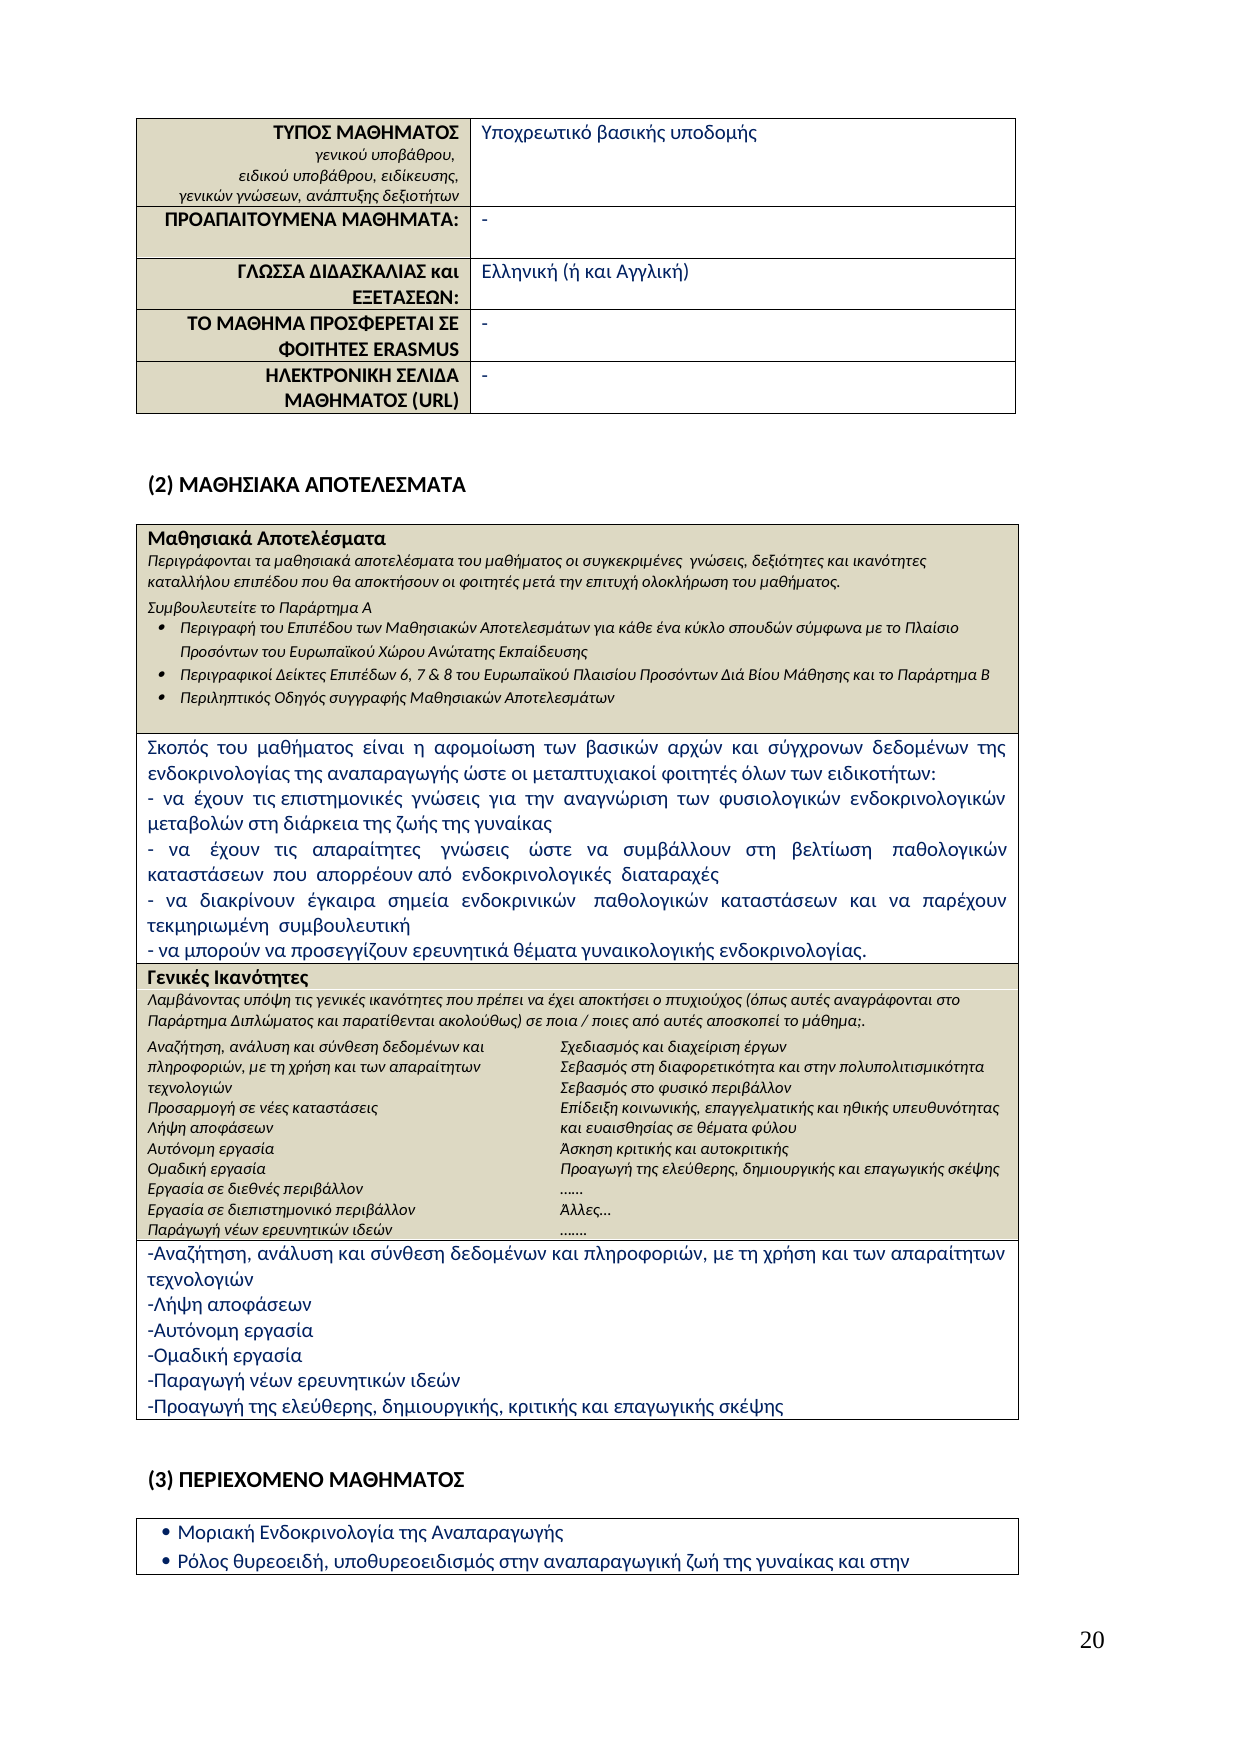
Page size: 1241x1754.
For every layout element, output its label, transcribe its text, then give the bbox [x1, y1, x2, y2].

table_cell -Αναζήτηση, ανάλυση και σύνθεση δεδομένων και πληροφοριών, με τη χρήση και των απαραίτητων τεχνολογιών -Λήψη αποφάσεων -Αυτόνομη εργασία -Ομαδική εργασία -Παραγωγή νέων ερευνητικών ιδεών -Προαγωγή της ελεύθερης, δημιουργικής, κριτικής και επαγωγικής σκέψης [137, 1241, 1018, 1418]
table_cell Σχεδιασμός και διαχείριση έργων Σεβασμός στη διαφορετικότητα και στην πολυπολιτισμικότητα Σεβασμός στο φυσικό περιβάλλον Επίδειξη κοινωνικής, επαγγελματικής και ηθικής υπευθυνότητας και ευαισθησίας σε θέματα φύλου Άσκηση κριτικής και αυτοκριτικής Προαγωγή της ελεύθερης, δημιουργικής και επαγωγικής σκέψης …… Άλλες… ……. [549, 1036, 1018, 1239]
text (3) ΠΕΡΙΕΧΟΜΕΝΟ ΜΑΘΗΜΑΤΟΣ [148, 1465, 1104, 1493]
table_cell - [471, 310, 1015, 361]
table_cell Περιγράφονται τα μαθησιακά αποτελέσματα του μαθήματος οι συγκεκριμένες γνώσεις, δεξιότητες και ικανότητες καταλλήλου επιπέδου που θα αποκτήσουν οι φοιτητές μετά την επιτυχή ολοκλήρωση του μαθήματος. Συμβουλευτείτε το Παράρτημα Α Περιγραφή του Επιπέδου των Μαθησιακών Αποτελεσμάτων για κάθε ένα κύκλο σπουδών σύμφωνα με το Πλαίσιο Προσόντων του Ευρωπαϊκού Χώρου Ανώτατης Εκπαίδευσης Περιγραφικοί Δείκτες Επιπέδων 6, 7 & 8 του Ευρωπαϊκού Πλαισίου Προσόντων Διά Βίου Μάθησης και το Παράρτημα Β Περιληπτικός Οδηγός συγγραφής Μαθησιακών Αποτελεσμάτων [137, 551, 1018, 733]
table_cell ΠΡΟΑΠΑΙΤΟΥΜΕΝΑ ΜΑΘΗΜΑΤΑ: [137, 207, 470, 257]
table_cell Σκοπός του μαθήματος είναι η αφομοίωση των βασικών αρχών και σύγχρονων δεδομένων της ενδοκρινολογίας της αναπαραγωγής ώστε οι μεταπτυχιακοί φοιτητές όλων των ειδικοτήτων: - να έχουν τις επιστημονικές γνώσεις για την αναγνώριση των φυσιολογικών ενδοκρινολογικών μεταβολών στη διάρκεια της ζωής της γυναίκας - να έχουν τις απαραίτητες γνώσεις ώστε να συμβάλλουν στη βελτίωση παθολογικών καταστάσεων που απορρέουν από ενδοκρινολογικές διαταραχές - να διακρίνουν έγκαιρα σημεία ενδοκρινικών παθολογικών καταστάσεων και να παρέχουν τεκμηριωμένη συμβουλευτική - να μπορούν να προσεγγίζουν ερευνητικά θέματα γυναικολογικής ενδοκρινολογίας. [137, 734, 1018, 963]
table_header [137, 1519, 1018, 1574]
table_cell ΤΥΠΟΣ ΜΑΘΗΜΑΤΟΣ γενικού υποβάθρου, ειδικού υποβάθρου, ειδίκευσης, γενικών γνώσεων, ανάπτυξης δεξιοτήτων [137, 119, 470, 206]
table_cell Υποχρεωτικό βασικής υποδομής [471, 119, 1015, 206]
table_cell ΓΛΩΣΣΑ ΔΙΔΑΣΚΑΛΙΑΣ και ΕΞΕΤΑΣΕΩΝ: [137, 259, 470, 309]
table_cell Γενικές Ικανότητες [137, 964, 1018, 989]
table_cell - [471, 362, 1015, 413]
table_cell Αναζήτηση, ανάλυση και σύνθεση δεδομένων και πληροφοριών, με τη χρήση και των απαραίτητων τεχνολογιών Προσαρμογή σε νέες καταστάσεις Λήψη αποφάσεων Αυτόνομη εργασία Ομαδική εργασία Εργασία σε διεθνές περιβάλλον Εργασία σε διεπιστημονικό περιβάλλον Παράγωγή νέων ερευνητικών ιδεών [137, 1036, 549, 1239]
table_cell ΗΛΕΚΤΡΟΝΙΚΗ ΣΕΛΙΔΑ ΜΑΘΗΜΑΤΟΣ (URL) [137, 362, 470, 413]
table_cell Λαμβάνοντας υπόψη τις γενικές ικανότητες που πρέπει να έχει αποκτήσει ο πτυχιούχος (όπως αυτές αναγράφονται στο Παράρτημα Διπλώματος και παρατίθενται ακολούθως) σε ποια / ποιες από αυτές αποσκοπεί το μάθημα;. [137, 990, 1018, 1036]
table_cell Ελληνική (ή και Αγγλική) [471, 259, 1015, 309]
text (2) ΜΑΘΗΣΙΑΚΑ ΑΠΟΤΕΛΕΣΜΑΤΑ [148, 470, 1104, 498]
table_cell - [471, 207, 1015, 257]
table_cell ΤΟ ΜΑΘΗΜΑ ΠΡΟΣΦΕΡΕΤΑΙ ΣΕ ΦΟΙΤΗΤΕΣ ERASMUS [137, 310, 470, 361]
table_header Μαθησιακά Αποτελέσματα [137, 525, 1018, 551]
